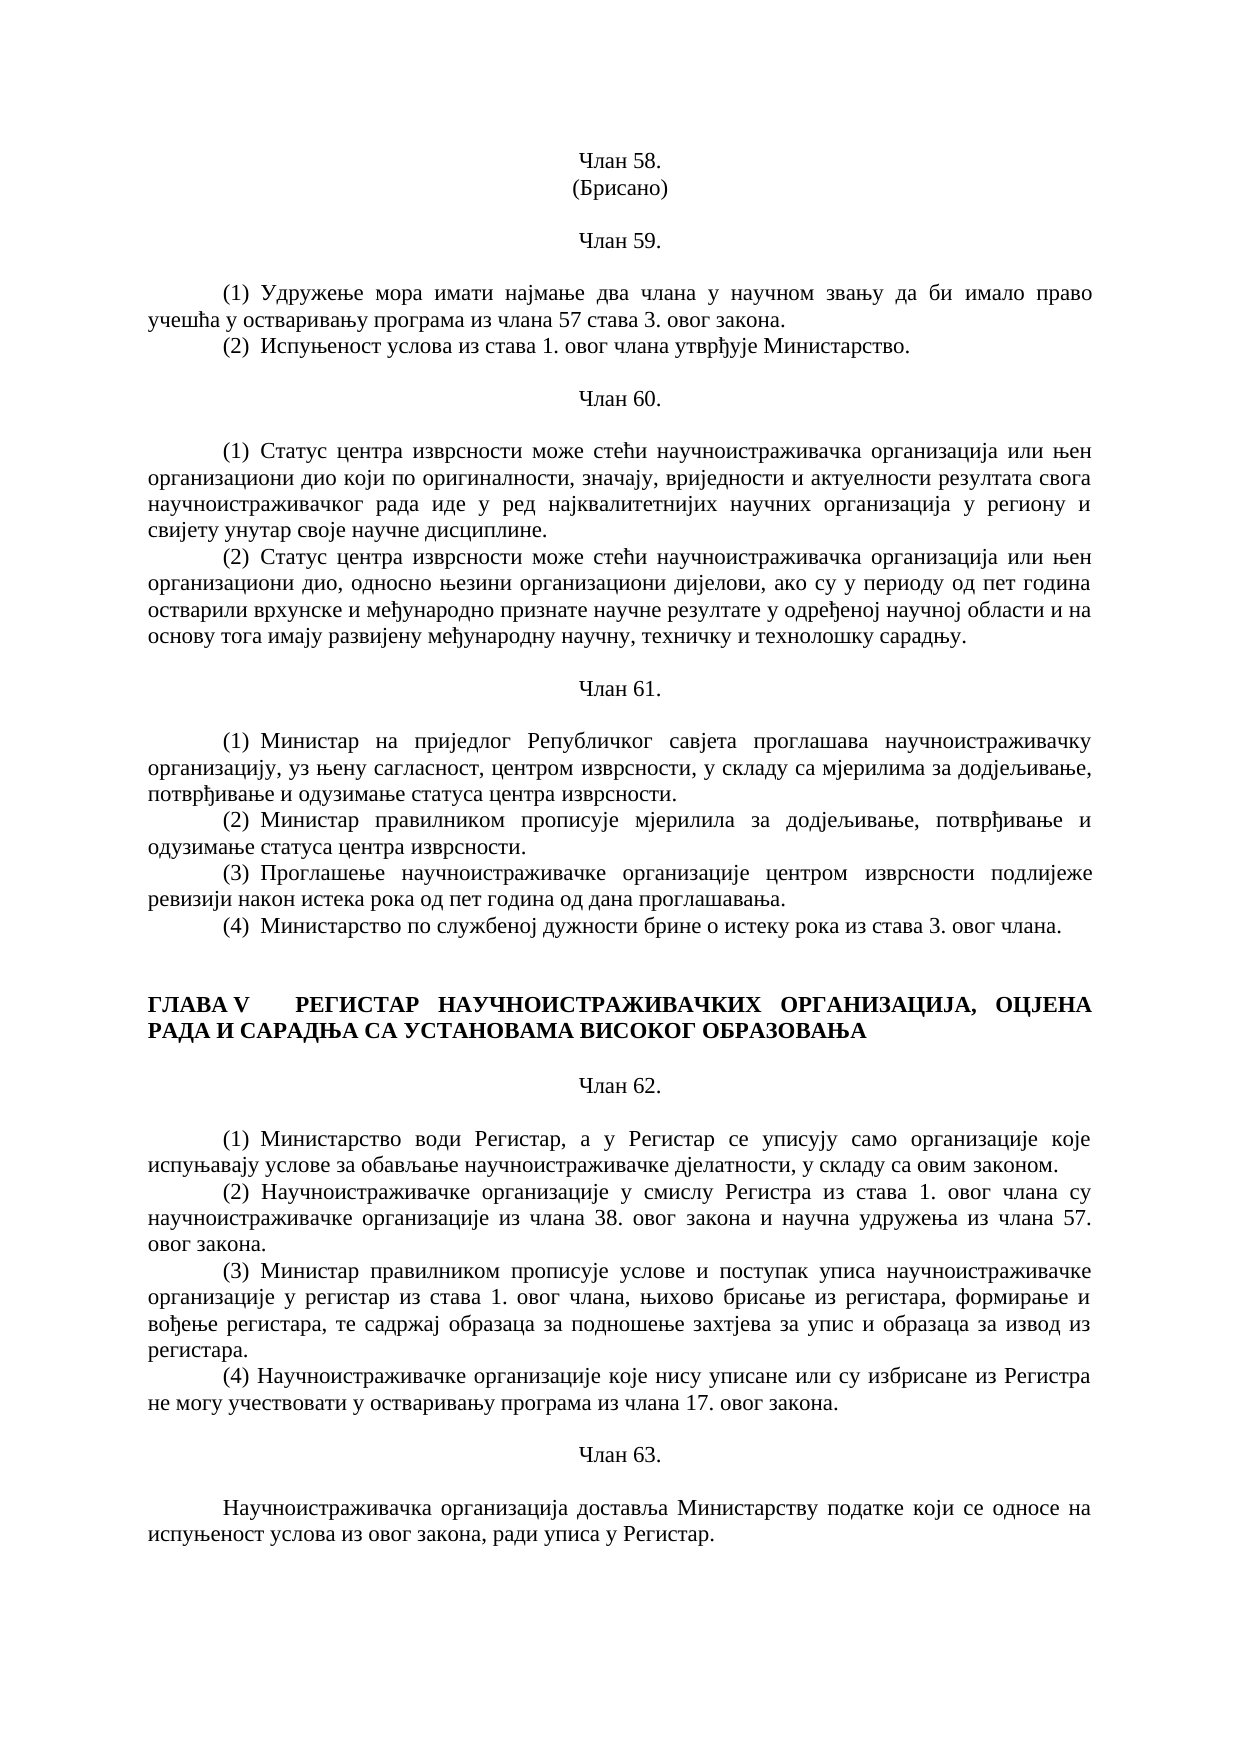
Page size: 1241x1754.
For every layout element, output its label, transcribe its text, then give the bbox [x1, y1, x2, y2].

text Члан 63. [148, 1441, 1093, 1468]
text (2) Научноистраживачке организације у смислу Регистра из става 1. овог члана су научноистраживачке организације из члана 38. овог закона и научна удружења из члана 57. овог закона. [148, 1178, 1093, 1257]
list Удружење мора имати најмање два члана у научном звању да би имало право учешћа у остваривању програма из члана 57 става 3. овог закона. [148, 279, 1093, 332]
text Члан 62. [148, 1072, 1093, 1099]
list Министарство по службеној дужности брине о истеку рока из става 3. овог члана. [148, 912, 1093, 938]
text Члан 60. [148, 385, 1093, 411]
list Статус центра изврсности може стећи научноистраживачка организација или њен организациони дио, односно њезини организациони дијелови, ако су у периоду од пет година остварили врхунске и међународно признате научне резултате у одређеној научној области и на основу тога имају развијену међународну научну, техничку и технолошку сарадњу. [148, 543, 1093, 648]
list Испуњеност услова из става 1. овог члана утврђује Министарство. [148, 332, 1093, 358]
text (3) Министар правилником прописује услове и поступак уписа научноистраживачке организације у регистар из става 1. овог члана, њихово брисање из регистара, формирање и вођење регистара, те садржај образаца за подношење захтјева за упис и образаца за извод из регистара. [148, 1257, 1093, 1362]
text Члан 58. [148, 148, 1093, 174]
text Научноистраживачка организација доставља Министарству податке који се односе на испуњеност услова из овог закона, ради уписа у Регистар. [148, 1494, 1093, 1547]
list Проглашење научноистраживачке организације центром изврсности подлијеже ревизији након истека рока од пет година од дана проглашавања. [148, 859, 1093, 912]
text ГЛАВА V РЕГИСТАР НАУЧНОИСТРАЖИВАЧКИХ ОРГАНИЗАЦИЈА, ОЦЈЕНА РАДА И САРАДЊА СА УСТАНОВАМА ВИСОКОГ ОБРАЗОВАЊА [148, 991, 1093, 1044]
text (4) Научноистраживачке организације које нису уписане или су избрисане из Регистра не могу учествовати у остваривању програма из члана 17. овог закона. [148, 1362, 1093, 1415]
list Министар правилником прописује мјерилила за додјељивање, потврђивање и одузимање статуса центра изврсности. [148, 806, 1093, 859]
list Министар на приједлог Републичког савјета проглашава научноистраживачку организацију, уз њену сагласност, центром изврсности, у складу са мјерилима за додјељивање, потврђивање и одузимање статуса центра изврсности. [148, 727, 1093, 806]
text (Брисано) [148, 174, 1093, 200]
text Члан 59. [148, 227, 1093, 253]
text (1) Министарство води Регистар, а у Регистар се уписују само организације које испуњавају услове за обављање научноистраживачке дјелатности, у складу са овим законом. [148, 1125, 1093, 1178]
text Члан 61. [148, 675, 1093, 701]
list Статус центра изврсности може стећи научноистраживачка организација или њен организациони дио који по оригиналности, значају, вриједности и актуелности резултата свога научноистраживачког рада иде у ред најквалитетнијих научних организација у региону и свијету унутар своје научне дисциплине. [148, 437, 1093, 543]
